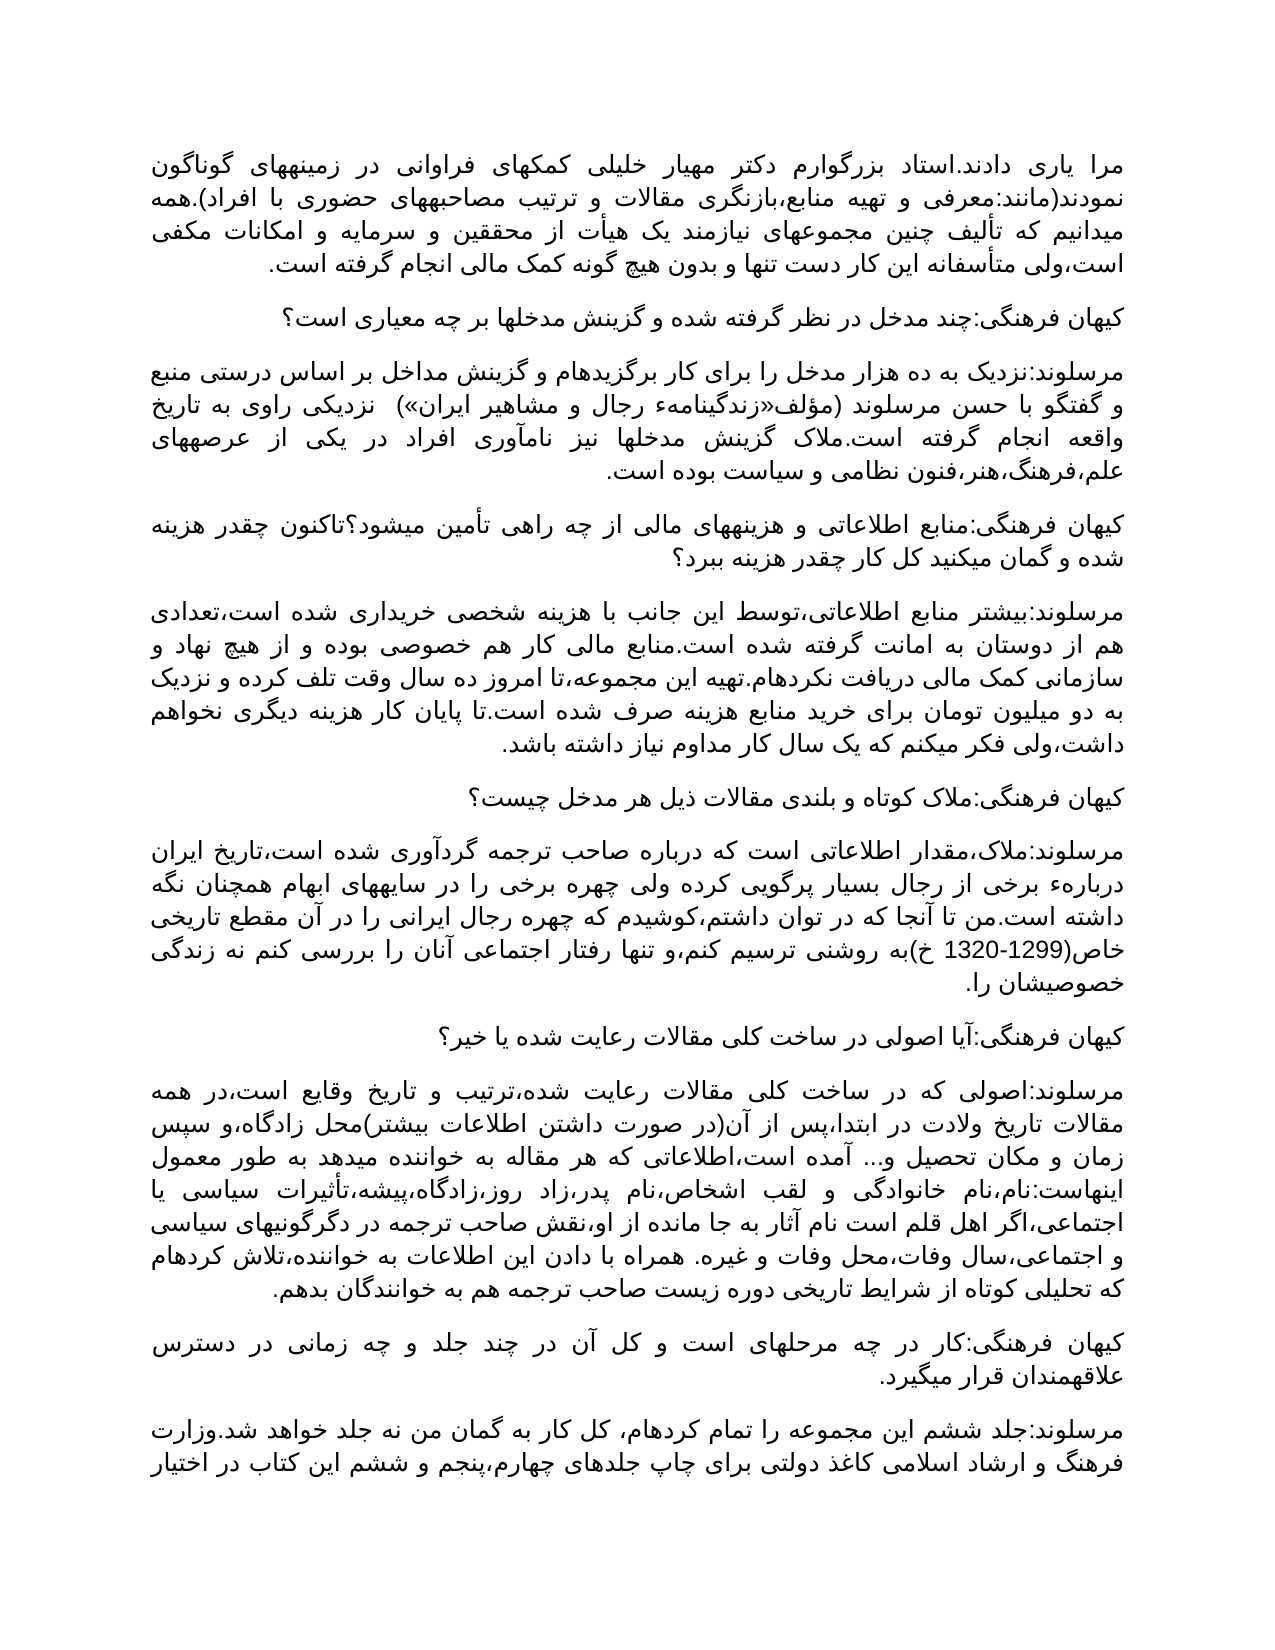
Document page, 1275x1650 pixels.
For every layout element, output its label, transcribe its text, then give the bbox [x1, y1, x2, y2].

text کیهان فرهنگی:چند مدخل در نظر گرفته شده و گزینش مدخل‏ها بر چه‏ معیاری است؟ [150, 303, 1125, 332]
text کیهان فرهنگی:کار در چه مرحله‏ای‏ است و کل آن در چند جلد و چه زمانی‏ در دسترس علاقه‏مندان قرار می‏گیرد. [150, 1328, 1125, 1390]
text مرسلوند:ملاک،مقدار اطلاعاتی است که درباره‏ صاحب ترجمه گردآوری شده است،تاریخ ایران دربارهء برخی از رجال بسیار پرگویی کرده ولی چهره برخی را در سایه‏های ابهام همچنان نگه داشته است.من تا آنجا که در توان داشتم،کوشیدم که چهره رجال ایرانی را در آن مقطع تاریخی خاص(1299-1320 خ)به روشنی‏ ترسیم کنم،و تنها رفتار اجتماعی آنان را بررسی کنم‏ نه زندگی خصوصی‏شان را. [150, 836, 1125, 997]
text مرسلوند:اصولی که در ساخت کلی مقالات رعایت‏ شده،ترتیب و تاریخ وقایع است،در همه مقالات تاریخ‏ ولادت در ابتدا،پس از آن(در صورت داشتن اطلاعات‏ بیشتر)محل زادگاه،و سپس زمان و مکان تحصیل و... آمده است،اطلاعاتی که هر مقاله به خواننده می‏دهد به طور معمول اینهاست:نام،نام خانوادگی و لقب‏ اشخاص،نام پدر،زاد روز،زادگاه،پیشه،تأثیرات‏ سیاسی یا اجتماعی،اگر اهل قلم است نام آثار به جا مانده از او،نقش صاحب ترجمه در دگرگونی‏های‏ سیاسی و اجتماعی،سال وفات،محل وفات و غیره. همراه با دادن این اطلاعات به خواننده،تلاش کرده‏ام‏ که تحلیلی کوتاه از شرایط تاریخی دوره زیست صاحب‏ ترجمه هم به خوانندگان بدهم. [150, 1076, 1125, 1303]
text مرسلوند:بیشتر منابع اطلاعاتی،توسط این جانب‏ با هزینه شخصی خریداری شده است،تعدادی هم از دوستان به امانت گرفته شده است.منابع مالی کار هم‏ خصوصی بوده و از هیچ نهاد و سازمانی کمک مالی‏ دریافت نکرده‏ام.تهیه این مجموعه،تا امروز ده سال‏ وقت تلف کرده و نزدیک به دو میلیون تومان برای خرید منابع هزینه صرف شده است.تا پایان کار هزینه‏ دیگری نخواهم داشت،ولی فکر می‏کنم که یک سال‏ کار مداوم نیاز داشته باشد. [150, 597, 1125, 757]
text مرسلوند:نزدیک به ده هزار مدخل را برای کار برگزیده‏ام و گزینش مداخل بر اساس درستی منبع و گفتگو با حسن مرسلوند (مؤلف«زندگینامهء رجال و مشاهیر ایران») نزدیکی راوی به تاریخ واقعه انجام گرفته است.ملاک‏ گزینش مدخل‏ها نیز نام‏آوری افراد در یکی از عرصه‏های علم،فرهنگ،هنر،فنون نظامی و سیاست‏ بوده است. [150, 357, 1125, 484]
text کیهان فرهنگی:ملاک کوتاه و بلندی‏ مقالات ذیل هر مدخل چیست؟ [150, 782, 1125, 811]
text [150, 150, 1125, 278]
text کیهان فرهنگی:منابع اطلاعاتی و هزینه‏های مالی از چه راهی تأمین‏ می‏شود؟تاکنون چقدر هزینه شده و گمان می‏کنید کل کار چقدر هزینه‏ ببرد؟ [150, 510, 1125, 571]
text کیهان فرهنگی:آیا اصولی در ساخت‏ کلی مقالات رعایت شده یا خیر؟ [150, 1022, 1125, 1051]
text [150, 1415, 1125, 1477]
